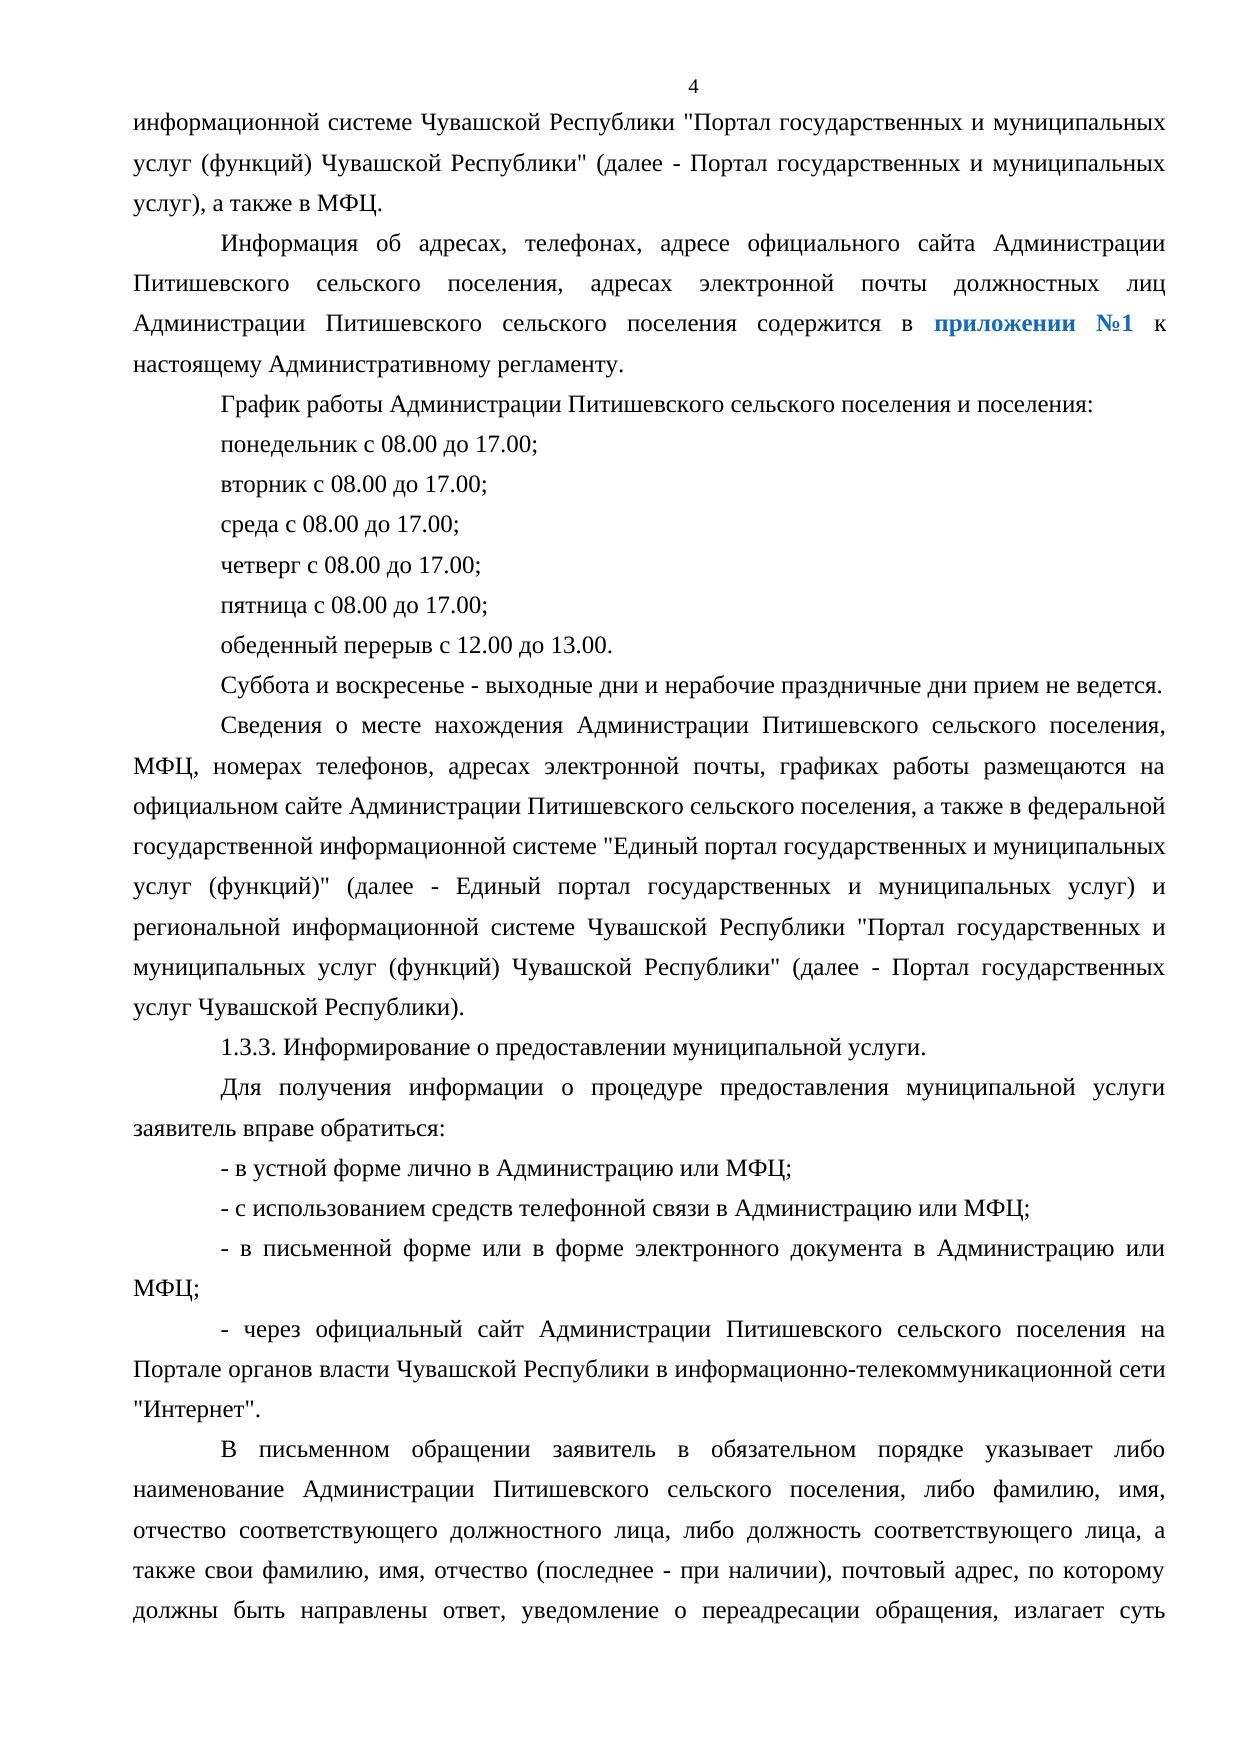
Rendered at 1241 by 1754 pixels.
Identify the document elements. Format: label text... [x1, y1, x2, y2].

text пятница с 08.00 до 17.00; [133, 590, 1166, 619]
text понедельник с 08.00 до 17.00; [133, 429, 1166, 458]
text - в письменной форме или в форме электронного документа в Администрацию или МФЦ; [133, 1233, 1166, 1302]
text вторник с 08.00 до 17.00; [133, 469, 1166, 498]
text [133, 1434, 1166, 1624]
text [133, 107, 1166, 217]
text Сведения о месте нахождения Администрации Питишевского сельского поселения, МФЦ, номерах телефонов, адресах электронной почты, графиках работы размещаются на официальном сайте Администрации Питишевского сельского поселения, а также в федеральной государственной информационной системе "Единый портал государственных и муниципальных услуг (функций)" (далее - Единый портал государственных и муниципальных услуг) и региональной информационной системе Чувашской Республики "Портал государственных и муниципальных услуг (функций) Чувашской Республики" (далее - Портал государственных услуг Чувашской Республики). [133, 711, 1166, 1021]
text - в устной форме лично в Администрацию или МФЦ; [133, 1153, 1166, 1182]
text среда с 08.00 до 17.00; [133, 509, 1166, 538]
text Информация об адресах, телефонах, адресе официального сайта Администрации Питишевского сельского поселения, адресах электронной почты должностных лиц Администрации Питишевского сельского поселения содержится в приложении №1 к настоящему Административному регламенту. [133, 228, 1166, 377]
text Для получения информации о процедуре предоставления муниципальной услуги заявитель вправе обратиться: [133, 1072, 1166, 1141]
text - через официальный сайт Администрации Питишевского сельского поселения на Портале органов власти Чувашской Республики в информационно-телекоммуникационной сети "Интернет". [133, 1314, 1166, 1423]
text График работы Администрации Питишевского сельского поселения и поселения: [133, 389, 1166, 418]
text обеденный перерыв с 12.00 до 13.00. [133, 630, 1166, 659]
text - с использованием средств телефонной связи в Администрацию или МФЦ; [133, 1193, 1166, 1222]
text четверг с 08.00 до 17.00; [133, 550, 1166, 578]
text 1.3.3. Информирование о предоставлении муниципальной услуги. [133, 1032, 1166, 1061]
text Суббота и воскресенье - выходные дни и нерабочие праздничные дни прием не ведется. [133, 670, 1166, 699]
